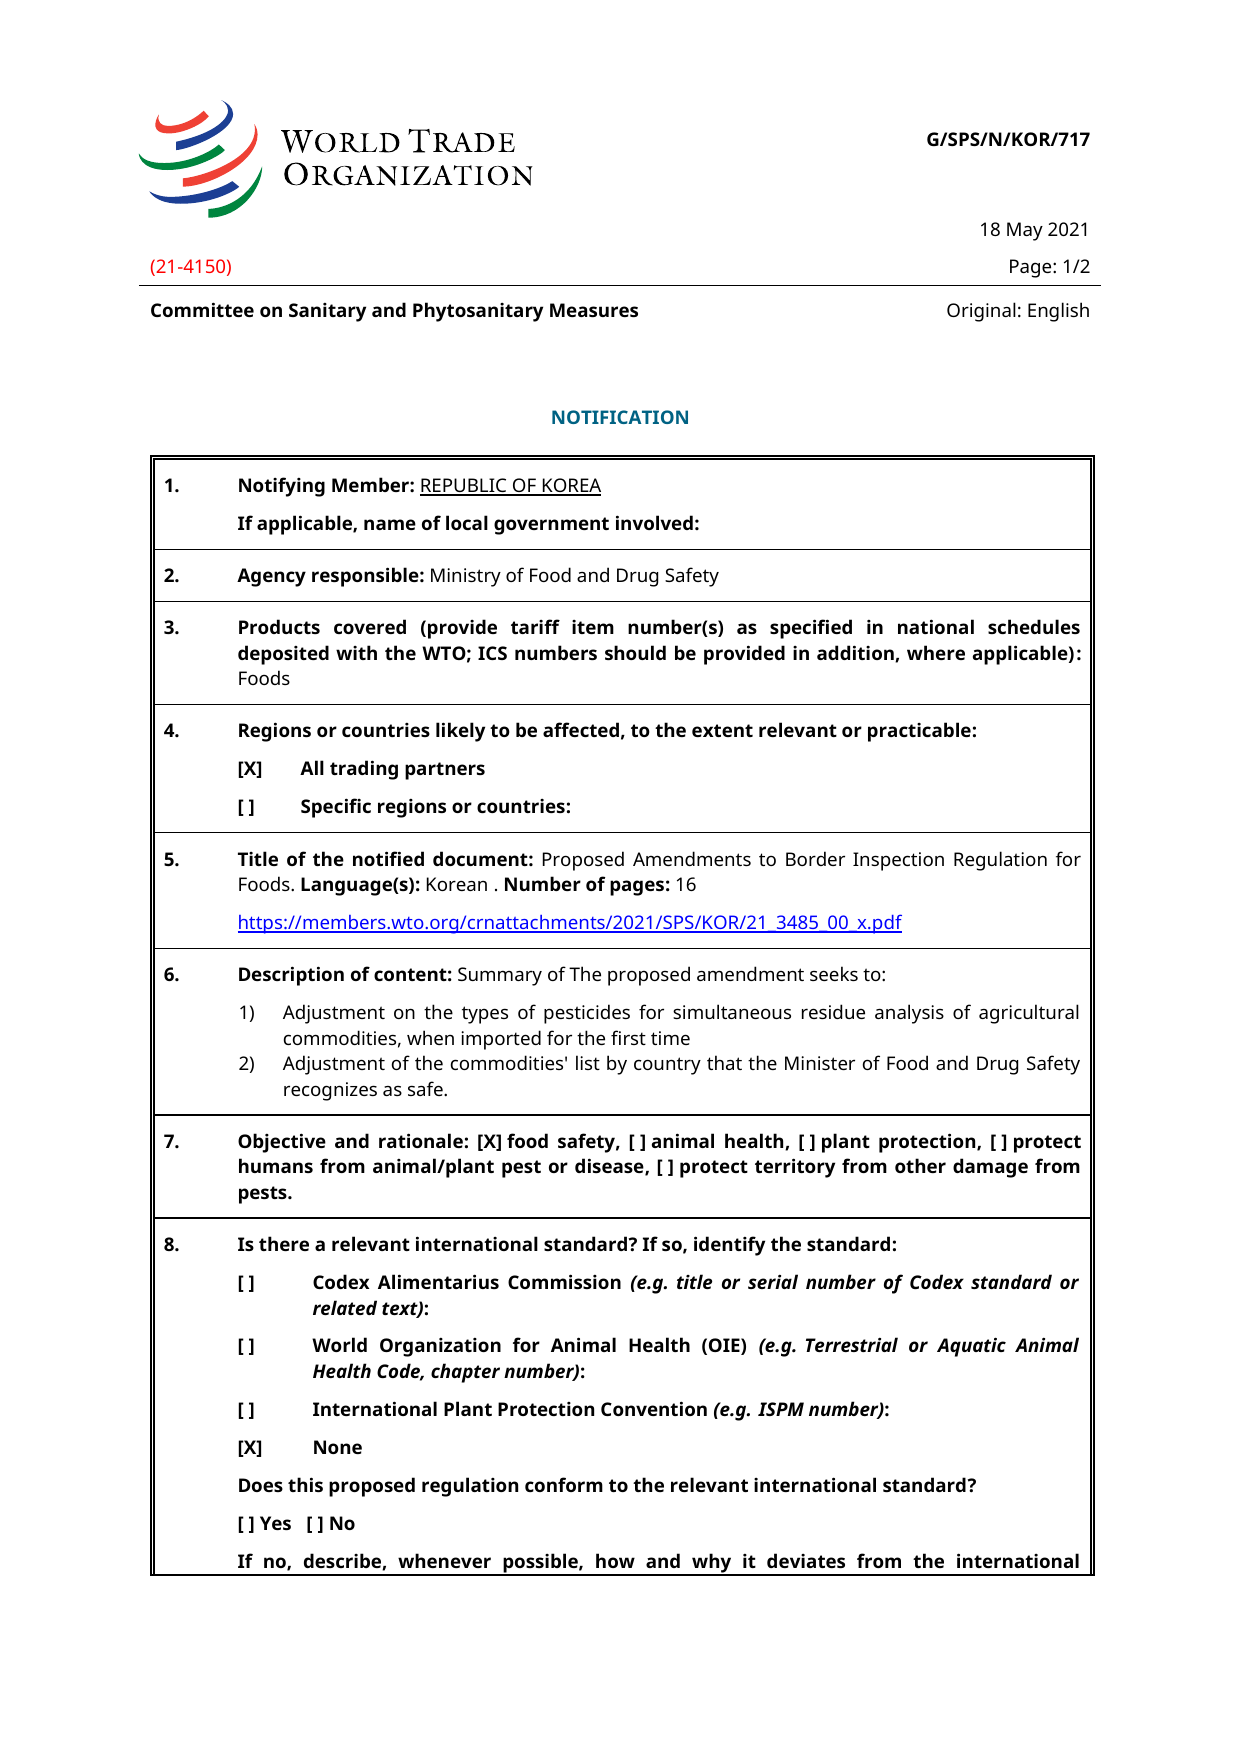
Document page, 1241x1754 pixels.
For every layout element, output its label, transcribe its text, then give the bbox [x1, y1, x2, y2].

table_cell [226, 1219, 1090, 1574]
table_cell Agency responsible: Ministry of Food and Drug Safety [226, 550, 1090, 601]
table_cell Description of content: Summary of The proposed amendment seeks to: Adjustment on the types of pesticides for simultaneous residue analysis of agricultural commodities, when imported for the first time Adjustment of the commodities' list by country that the Minister of Food and Drug Safety recognizes as safe. [226, 949, 1090, 1114]
table_cell 8. [155, 1219, 226, 1574]
title NOTIFICATION [150, 405, 1090, 430]
table_cell 6. [155, 949, 226, 1114]
table_cell 4. [155, 705, 226, 832]
table_cell Regions or countries likely to be affected, to the extent relevant or practicable: [X] All trading partners [ ] Specific regions or countries: [226, 705, 1090, 832]
table_cell 2. [155, 550, 226, 601]
table_header Notifying Member: Republic of Korea If applicable, name of local government involved: [226, 460, 1090, 548]
table_cell 7. [155, 1116, 226, 1217]
table_header 1. [155, 460, 226, 548]
table_cell Objective and rationale: [X] food safety, [ ] animal health, [ ] plant protection, [ ] protect humans from animal/plant pest or disease, [ ] protect territory from other damage from pests. [226, 1116, 1090, 1217]
table_cell 3. [155, 602, 226, 704]
table_cell Title of the notified document: Proposed Amendments to Border Inspection Regulation for Foods. Language(s): Korean . Number of pages: 16 https://members.wto.org/crnattachments/2021/SPS/KOR/21_3485_00_x.pdf [226, 833, 1090, 947]
table_cell 5. [155, 833, 226, 947]
table_cell Products covered (provide tariff item number(s) as specified in national schedules deposited with the WTO; ICS numbers should be provided in addition, where applicable): Foods [226, 602, 1090, 704]
